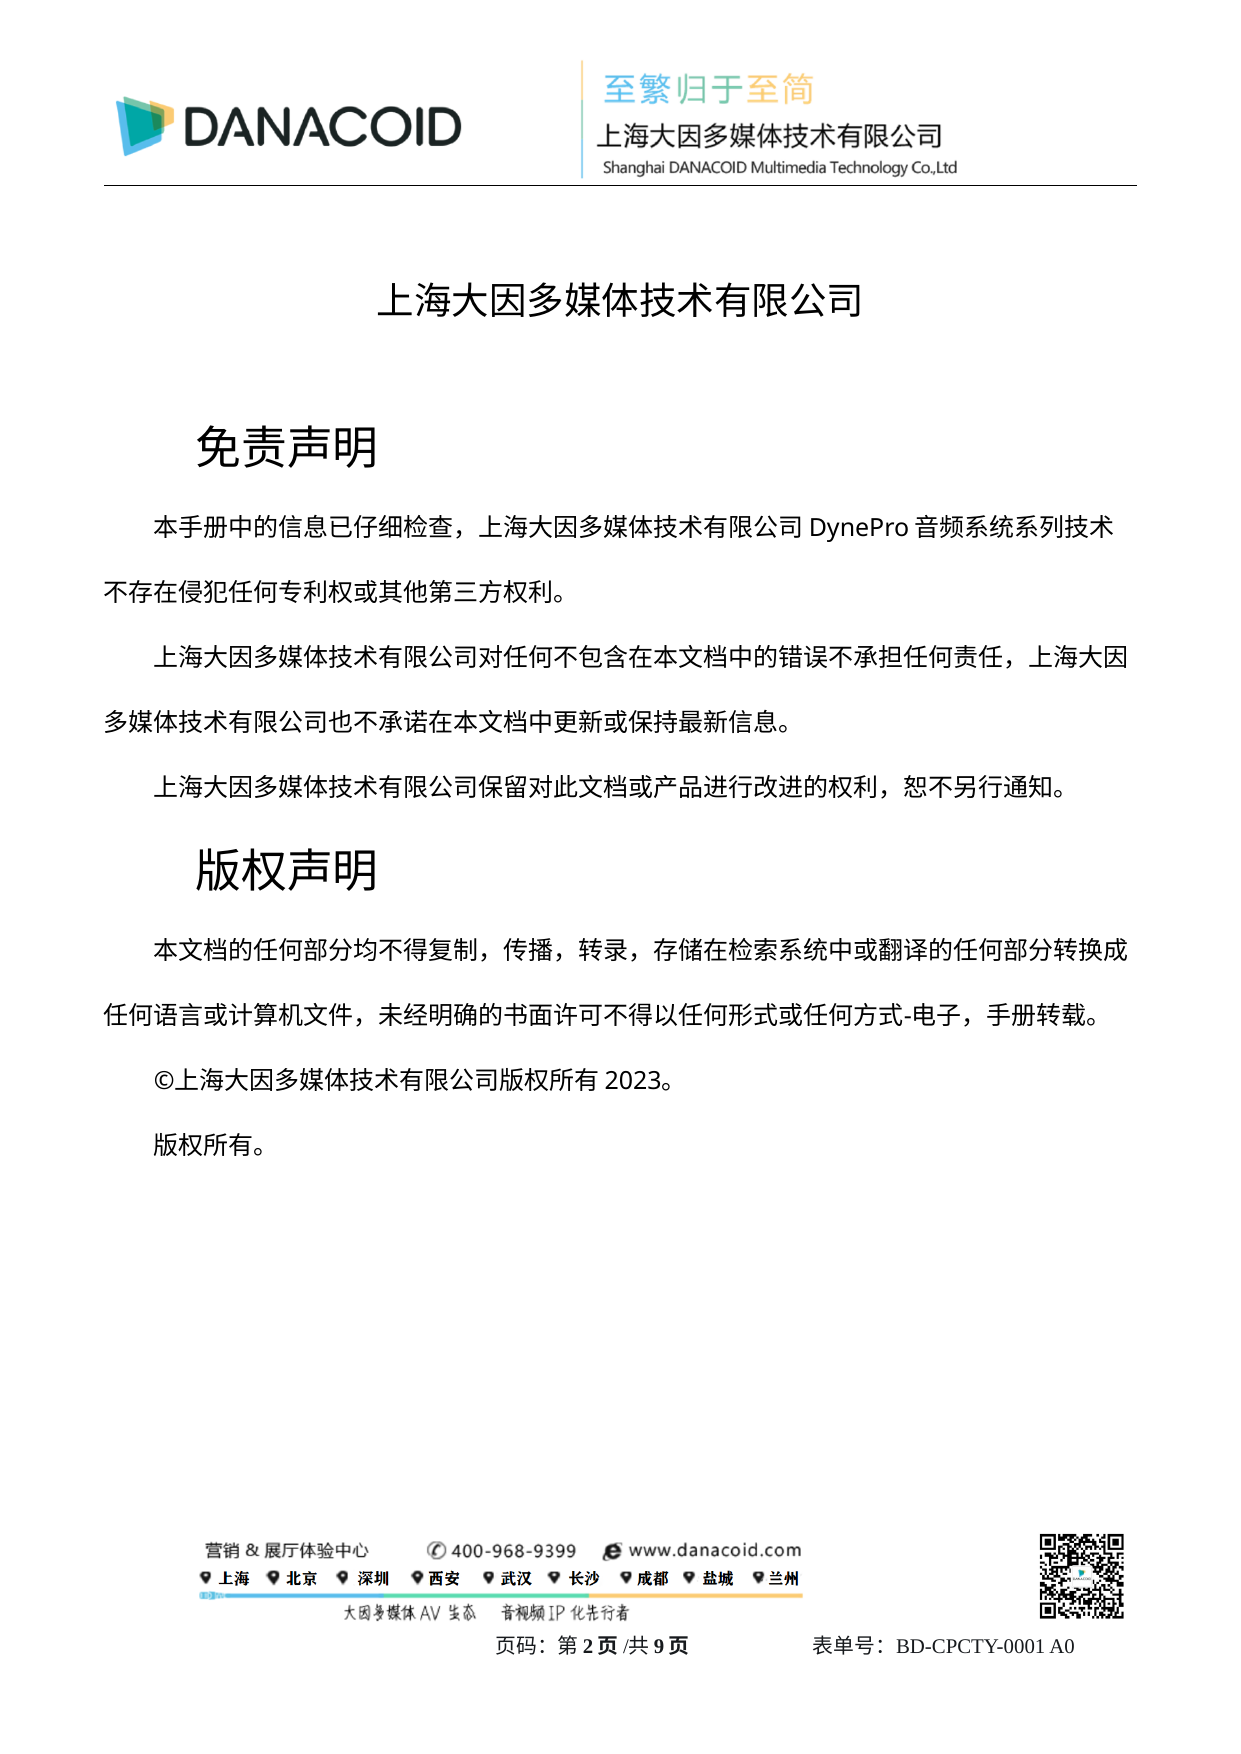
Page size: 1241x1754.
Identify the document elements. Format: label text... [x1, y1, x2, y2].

text 上海大因多媒体技术有限公司保留对此文档或产品进行改进的权利，恕不另行通知。 [103, 753, 1137, 818]
picture [103, 70, 465, 183]
text 本手册中的信息已仔细检查，上海大因多媒体技术有限公司DynePro音频系统系列技术不存在侵犯任何专利权或其他第三方权利。 [103, 493, 1137, 623]
text 免责声明 [103, 396, 1137, 493]
text 上海大因多媒体技术有限公司 [103, 266, 1137, 331]
text 版权声明 [103, 818, 1137, 916]
picture [196, 1515, 809, 1630]
text ©上海大因多媒体技术有限公司版权所有2023。 [103, 1046, 1137, 1111]
text 版权所有。 [103, 1111, 1137, 1176]
text 本文档的任何部分均不得复制，传播，转录，存储在检索系统中或翻译的任何部分转换成任何语言或计算机文件，未经明确的书面许可不得以任何形式或任何方式-电子，手册转载。 [103, 916, 1137, 1046]
picture [575, 47, 965, 183]
text 上海大因多媒体技术有限公司对任何不包含在本文档中的错误不承担任何责任，上海大因多媒体技术有限公司也不承诺在本文档中更新或保持最新信息。 [103, 623, 1137, 753]
picture [1033, 1528, 1130, 1625]
